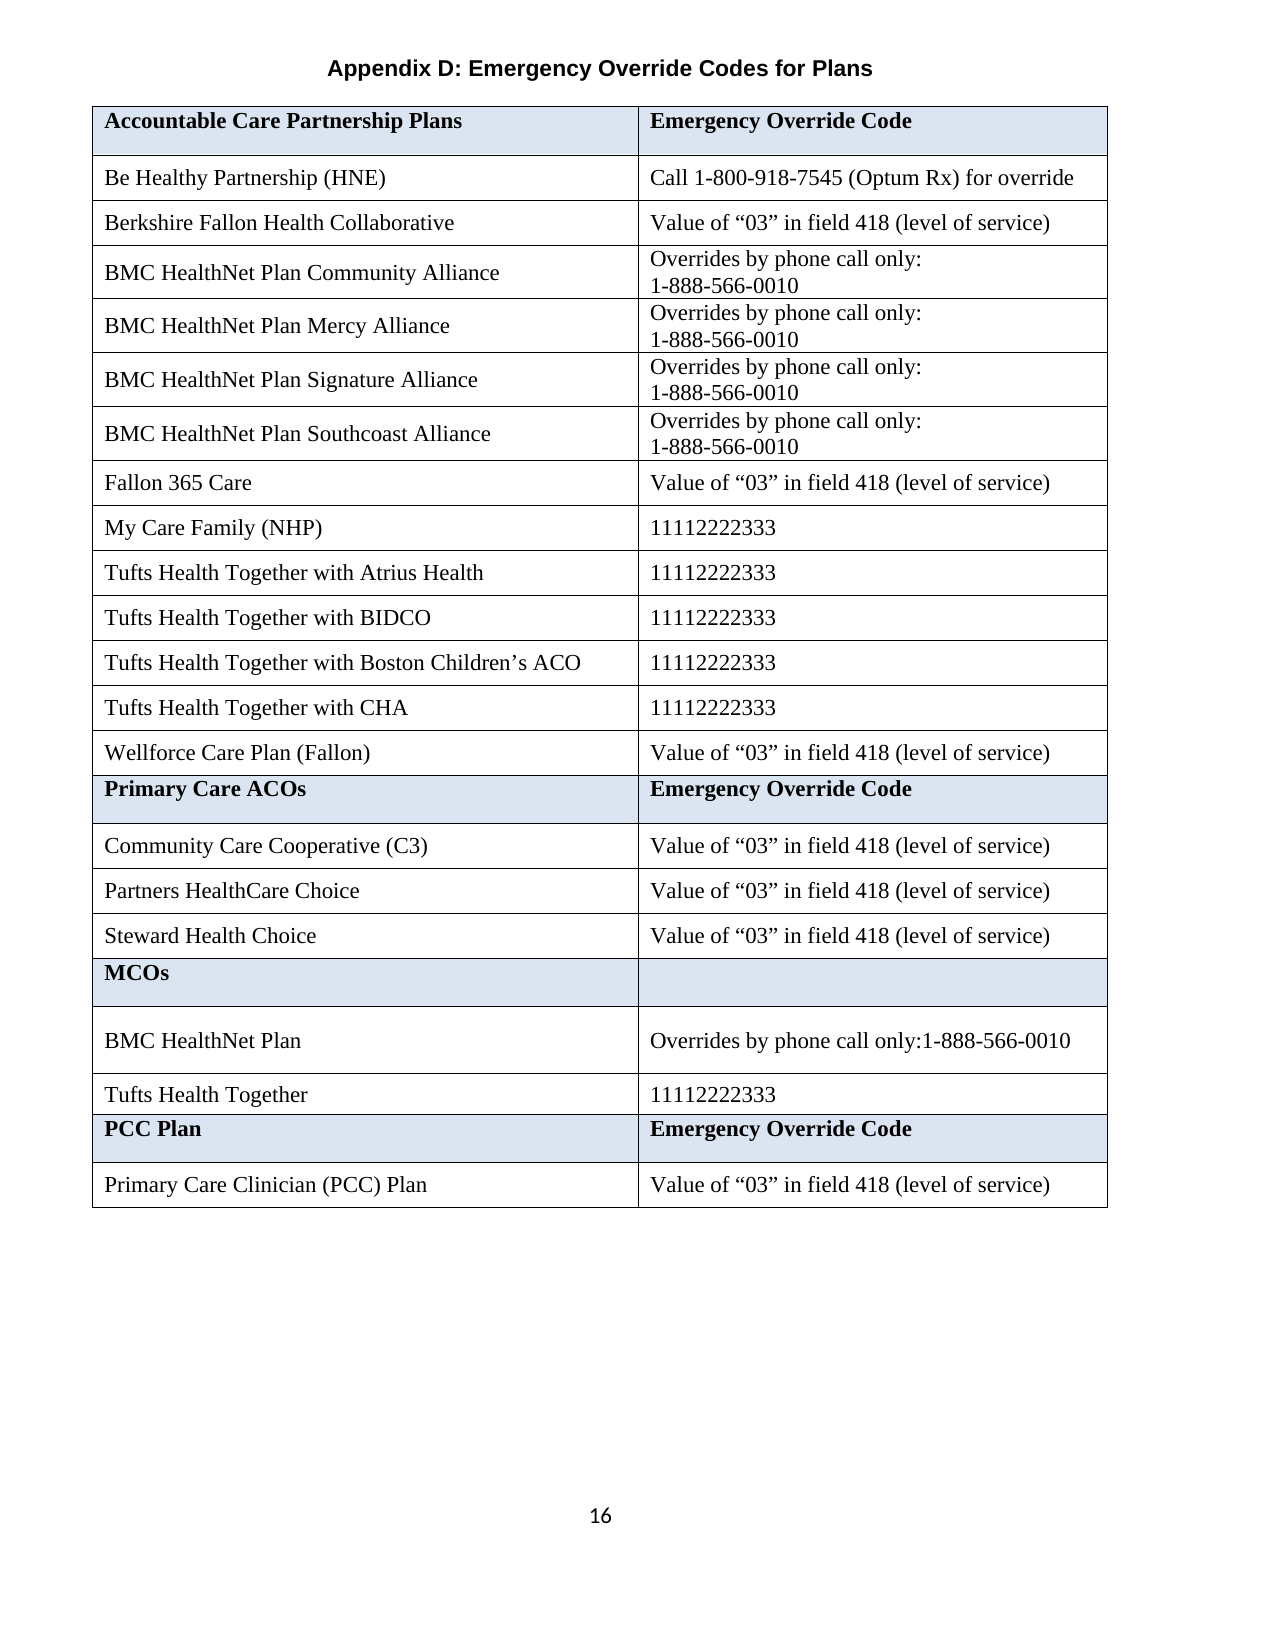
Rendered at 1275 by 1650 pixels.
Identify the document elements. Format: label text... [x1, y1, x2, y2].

table_cell Berkshire Fallon Health Collaborative [93, 201, 638, 244]
table_cell Value of “03” in field 418 (level of service) [639, 731, 1107, 774]
table_cell BMC HealthNet Plan Signature Alliance [93, 353, 638, 406]
table_cell 11112222333 [639, 551, 1107, 594]
table_header Accountable Care Partnership Plans [93, 107, 638, 154]
table_cell Primary Care ACOs [93, 776, 638, 823]
table_cell Emergency Override Code [639, 776, 1107, 823]
table_cell Tufts Health Together with CHA [93, 686, 638, 729]
table_cell BMC HealthNet Plan Community Alliance [93, 246, 638, 298]
table_cell Emergency Override Code [639, 1115, 1107, 1162]
table_cell Overrides by phone call only:1-888-566-0010 [639, 1007, 1107, 1073]
table_cell Tufts Health Together with Atrius Health [93, 551, 638, 594]
table_cell Be Healthy Partnership (HNE) [93, 156, 638, 199]
table_cell BMC HealthNet Plan Mercy Alliance [93, 299, 638, 352]
table_cell Wellforce Care Plan (Fallon) [93, 731, 638, 774]
table_cell Value of “03” in field 418 (level of service) [639, 824, 1107, 868]
table_cell Value of “03” in field 418 (level of service) [639, 201, 1107, 244]
table_cell My Care Family (NHP) [93, 506, 638, 549]
table_cell Call 1-800-918-7545 (Optum Rx) for override [639, 156, 1107, 199]
table_cell Value of “03” in field 418 (level of service) [639, 914, 1107, 958]
table_cell BMC HealthNet Plan Southcoast Alliance [93, 407, 638, 459]
table_cell Tufts Health Together [93, 1074, 638, 1113]
table_cell 11112222333 [639, 686, 1107, 729]
table_cell Value of “03” in field 418 (level of service) [639, 1163, 1107, 1207]
table_cell 11112222333 [639, 1074, 1107, 1113]
table_cell MCOs [93, 959, 638, 1006]
table_cell 11112222333 [639, 596, 1107, 639]
table_cell Steward Health Choice [93, 914, 638, 958]
table_cell Partners HealthCare Choice [93, 869, 638, 913]
table_cell Overrides by phone call only: 1-888-566-0010 [639, 407, 1107, 459]
table_cell Primary Care Clinician (PCC) Plan [93, 1163, 638, 1207]
table_cell Fallon 365 Care [93, 461, 638, 504]
table_cell BMC HealthNet Plan [93, 1007, 638, 1073]
table_cell 11112222333 [639, 641, 1107, 684]
table_cell Overrides by phone call only: 1-888-566-0010 [639, 299, 1107, 352]
table_cell Overrides by phone call only: 1-888-566-0010 [639, 246, 1107, 298]
text Appendix D: Emergency Override Codes for Plans [37, 28, 1162, 81]
table_cell Value of “03” in field 418 (level of service) [639, 869, 1107, 913]
table_cell Value of “03” in field 418 (level of service) [639, 461, 1107, 504]
table_cell Overrides by phone call only: 1-888-566-0010 [639, 353, 1107, 406]
table_cell Tufts Health Together with BIDCO [93, 596, 638, 639]
table_cell 11112222333 [639, 506, 1107, 549]
table_cell Community Care Cooperative (C3) [93, 824, 638, 868]
table_cell [639, 959, 1107, 1006]
table_cell PCC Plan [93, 1115, 638, 1162]
table_cell Tufts Health Together with Boston Children’s ACO [93, 641, 638, 684]
table_header Emergency Override Code [639, 107, 1107, 154]
